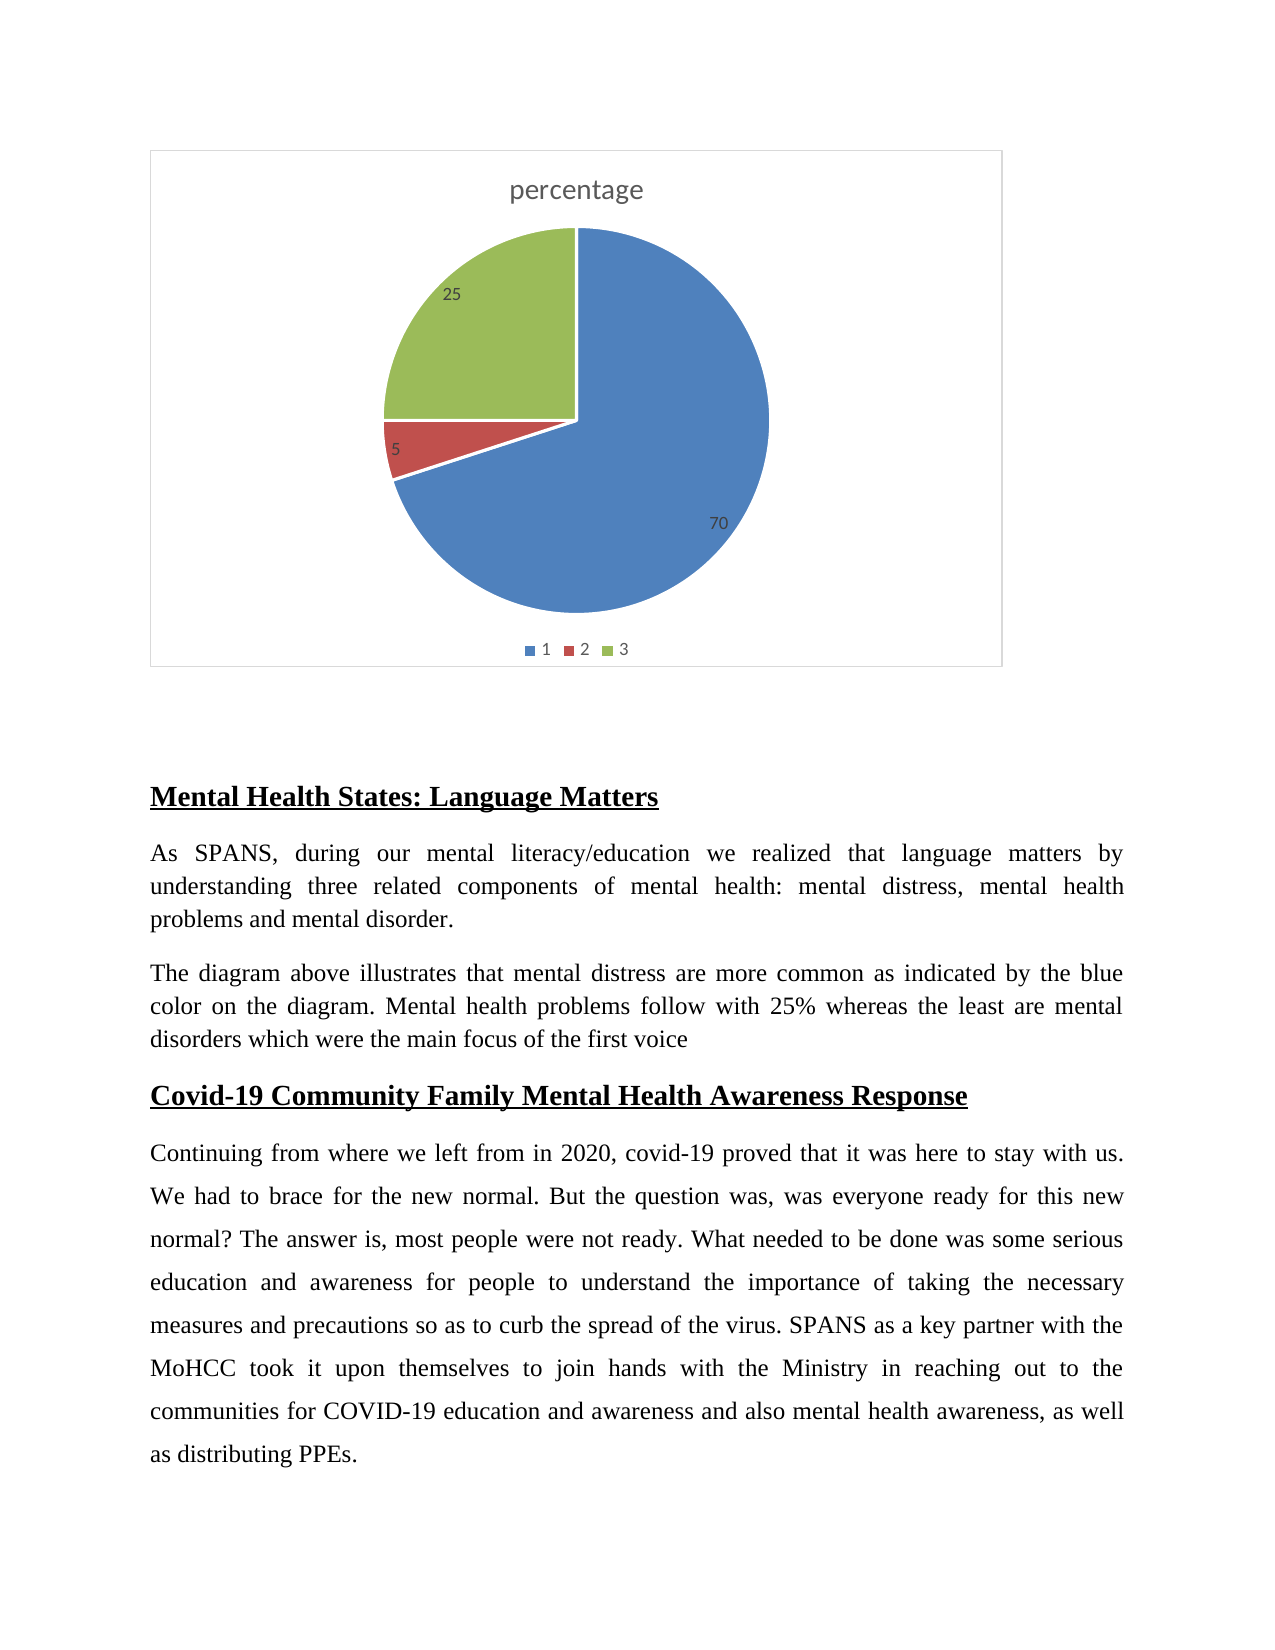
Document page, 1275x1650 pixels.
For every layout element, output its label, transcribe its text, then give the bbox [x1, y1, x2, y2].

text The diagram above illustrates that mental distress are more common as indicated by the blue color on the diagram. Mental health problems follow with 25% whereas the least are mental disorders which were the main focus of the first voice [150, 958, 1125, 1053]
text Covid-19 Community Family Mental Health Awareness Response [150, 1078, 1125, 1112]
text As SPANS, during our mental literacy/education we realized that language matters by understanding three related components of mental health: mental distress, mental health problems and mental disorder. [150, 838, 1125, 933]
text Continuing from where we left from in 2020, covid-19 proved that it was here to stay with us. We had to brace for the new normal. But the question was, was everyone ready for this new normal? The answer is, most people were not ready. What needed to be done was some serious education and awareness for people to understand the importance of taking the necessary measures and precautions so as to curb the spread of the virus. SPANS as a key partner with the MoHCC took it upon themselves to join hands with the Ministry in reaching out to the communities for COVID-19 education and awareness and also mental health awareness, as well as distributing PPEs. [150, 1138, 1125, 1468]
text Mental Health States: Language Matters [150, 779, 1125, 813]
